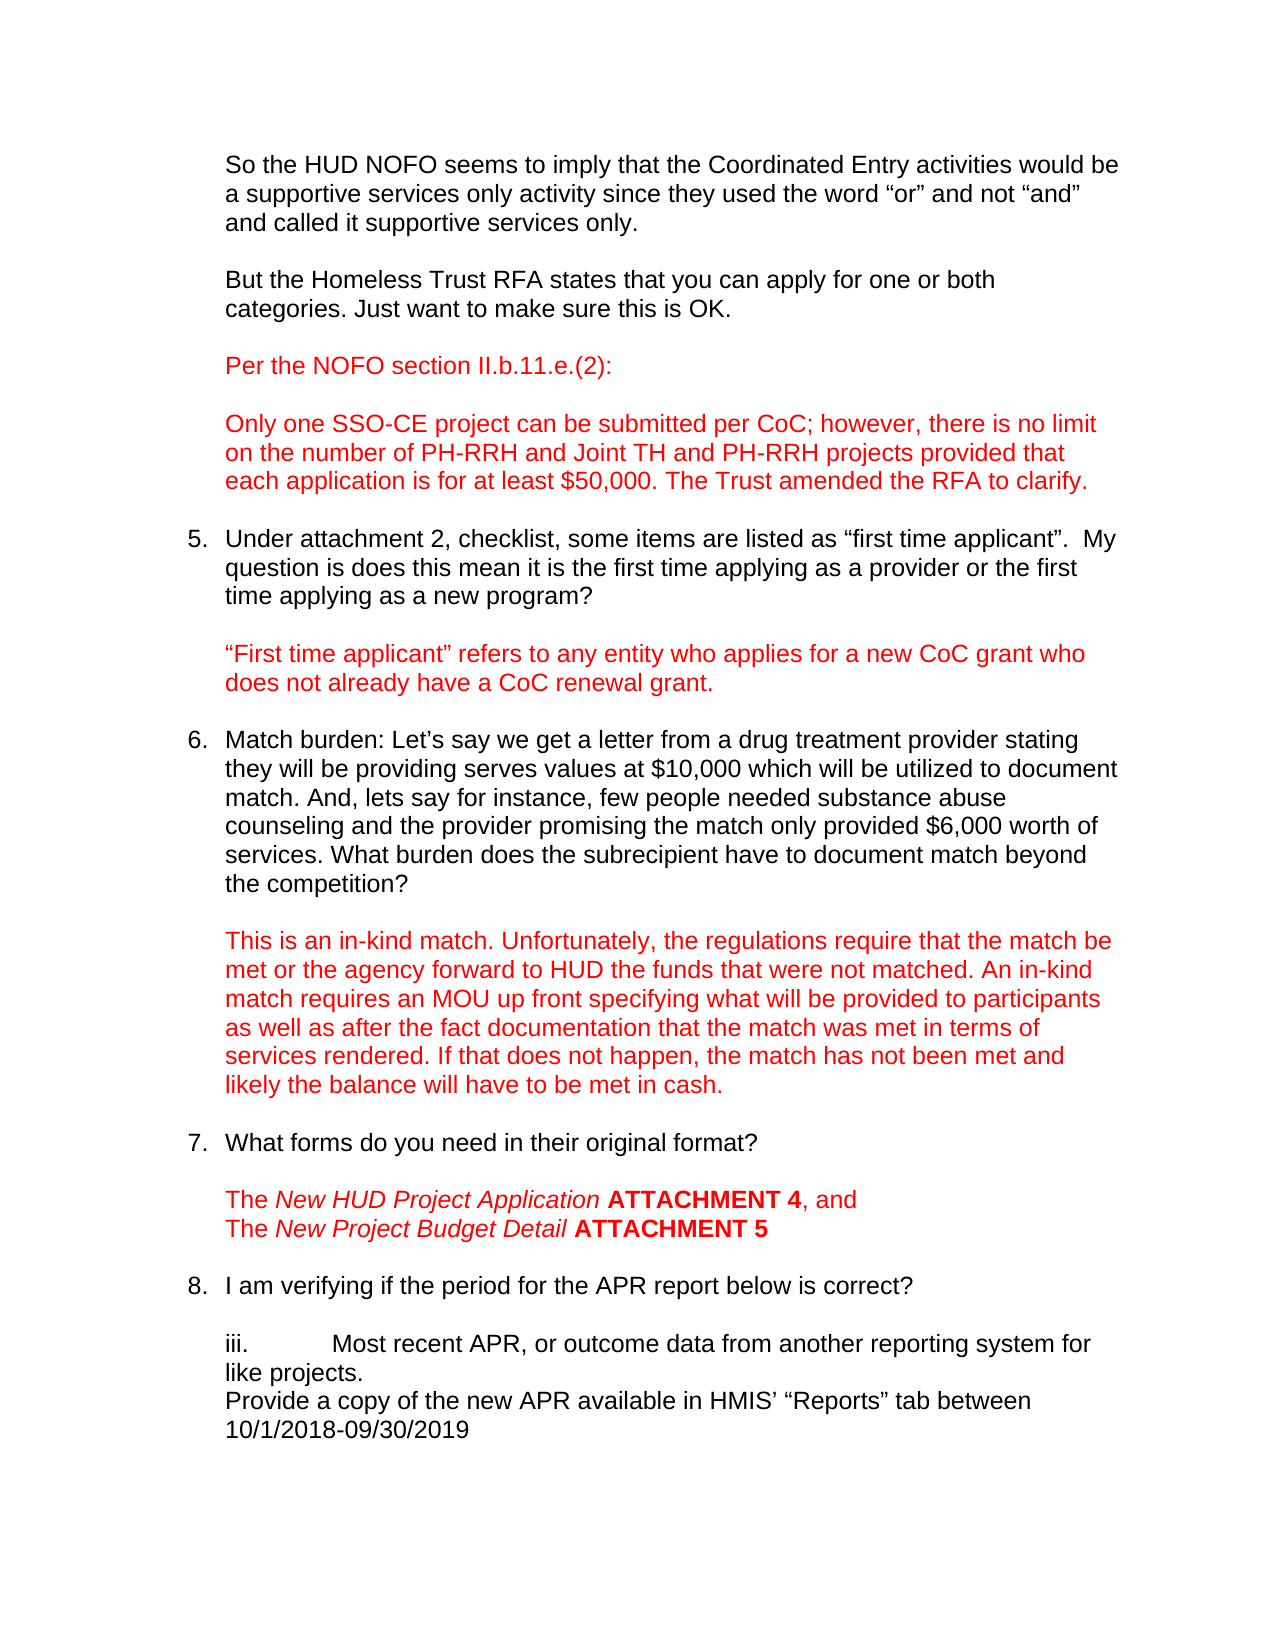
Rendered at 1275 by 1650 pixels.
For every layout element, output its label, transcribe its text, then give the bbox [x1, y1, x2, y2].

list Per the NOFO section II.b.11.e.(2): [225, 351, 1125, 380]
list What forms do you need in their original format? [187, 1127, 1125, 1156]
list But the Homeless Trust RFA states that you can apply for one or both categories. Just want to make sure this is OK. [225, 265, 1125, 322]
list So the HUD NOFO seems to imply that the Coordinated Entry activities would be a supportive services only activity since they used the word “or” and not “and” and called it supportive services only. [225, 150, 1125, 236]
list iii. Most recent APR, or outcome data from another reporting system for like projects. [225, 1329, 1125, 1386]
list This is an in-kind match. Unfortunately, the regulations require that the match be met or the agency forward to HUD the funds that were not matched. An in-kind match requires an MOU up front specifying what will be provided to participants as well as after the fact documentation that the match was met in terms of services rendered. If that does not happen, the match has not been met and likely the balance will have to be met in cash. [225, 926, 1125, 1099]
list Match burden: Let’s say we get a letter from a drug treatment provider stating they will be providing serves values at $10,000 which will be utilized to document match. And, lets say for instance, few people needed substance abuse counseling and the provider promising the match only provided $6,000 worth of services. What burden does the subrecipient have to document match beyond the competition? [187, 725, 1125, 897]
list Provide a copy of the new APR available in HMIS’ “Reports” tab between 10/1/2018-09/30/2019 [225, 1386, 1125, 1444]
list I am verifying if the period for the APR report below is correct? [187, 1271, 1125, 1300]
list “First time applicant” refers to any entity who applies for a new CoC grant who does not already have a CoC renewal grant. [225, 639, 1125, 696]
list The New HUD Project Application ATTACHMENT 4, and [225, 1185, 1125, 1214]
list The New Project Budget Detail ATTACHMENT 5 [225, 1214, 1125, 1242]
list Only one SSO-CE project can be submitted per CoC; however, there is no limit on the number of PH-RRH and Joint TH and PH-RRH projects provided that each application is for at least $50,000. The Trust amended the RFA to clarify. [225, 409, 1125, 495]
list Under attachment 2, checklist, some items are listed as “first time applicant”. My question is does this mean it is the first time applying as a provider or the first time applying as a new program? [187, 524, 1125, 610]
